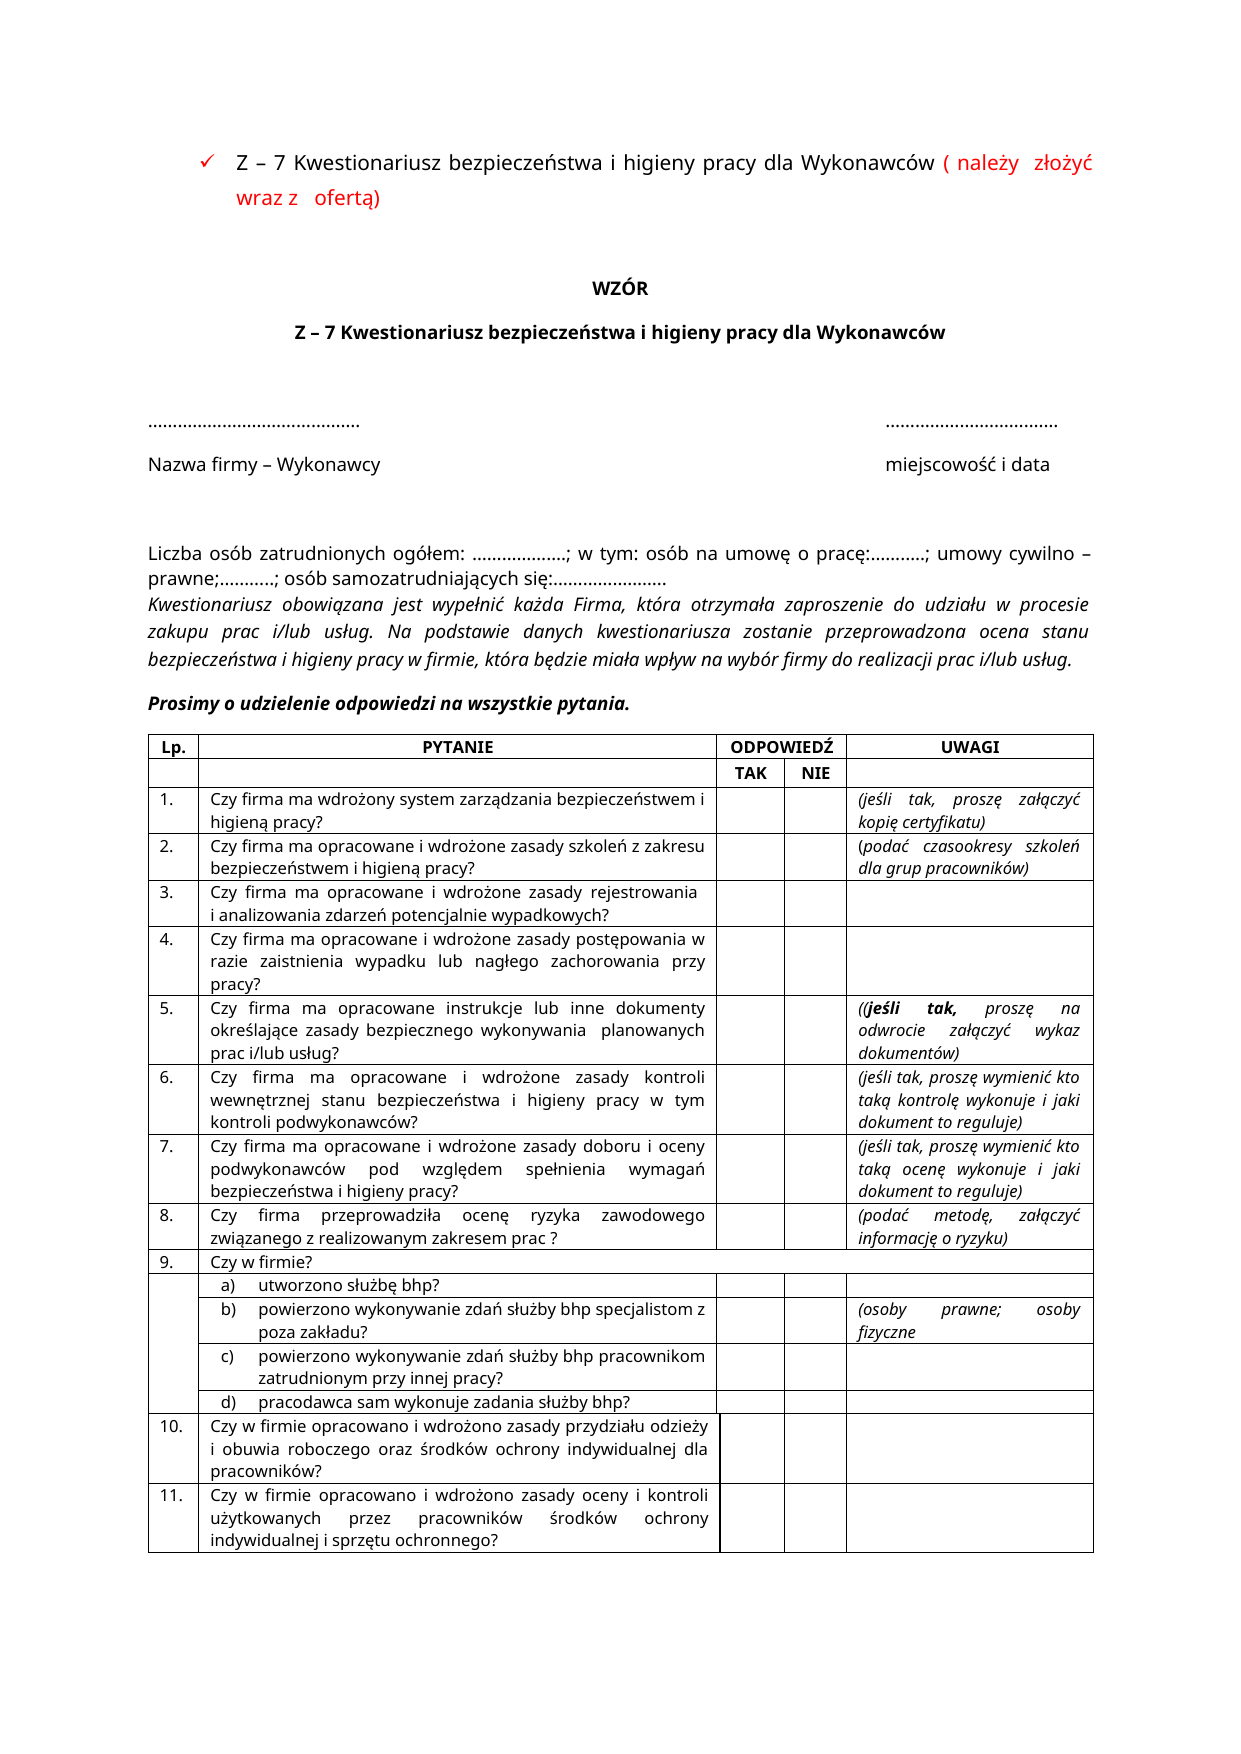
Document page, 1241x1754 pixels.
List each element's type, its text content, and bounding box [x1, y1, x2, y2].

table_cell [149, 759, 198, 787]
list Liczba osób zatrudnionych ogółem: ……………….; w tym: osób na umowę o pracę:…….….; umowy cywilno – prawne;….…....; osób samozatrudniających się:………………….. [148, 540, 1093, 591]
text ……………………………………. ………………….……….… [148, 407, 1093, 433]
table_cell 7. [149, 1135, 198, 1203]
table_cell [847, 1391, 1093, 1413]
table_cell [785, 881, 846, 926]
table_header PYTANIE [199, 735, 716, 758]
table_cell Czy firma ma opracowane i wdrożone zasady szkoleń z zakresu bezpieczeństwem i higieną pracy? [199, 834, 716, 879]
table_cell ((jeśli tak, proszę na odwrocie załączyć wykaz dokumentów) [847, 996, 1093, 1064]
table_cell 4. [149, 927, 198, 995]
table_cell [785, 1484, 846, 1552]
table_cell (jeśli tak, proszę załączyć kopię certyfikatu) [847, 788, 1093, 833]
table_cell [717, 881, 784, 926]
table_cell Czy firma ma wdrożony system zarządzania bezpieczeństwem i higieną pracy? [199, 788, 716, 833]
table_cell (jeśli tak, proszę wymienić kto taką kontrolę wykonuje i jaki dokument to reguluje) [847, 1065, 1093, 1133]
table_cell Czy firma ma opracowane i wdrożone zasady doboru i oceny podwykonawców pod względem spełnienia wymagań bezpieczeństwa i higieny pracy? [199, 1135, 716, 1203]
table_cell [717, 1298, 784, 1343]
table_cell [785, 1204, 846, 1249]
table_cell Czy firma ma opracowane i wdrożone zasady kontroli wewnętrznej stanu bezpieczeństwa i higieny pracy w tym kontroli podwykonawców? [199, 1065, 716, 1133]
table_cell 11. [149, 1484, 198, 1552]
table_cell 5. [149, 996, 198, 1064]
table_cell [717, 1391, 784, 1413]
table_cell 3. [149, 881, 198, 926]
table_cell [785, 1274, 846, 1297]
table_cell utworzono służbę bhp? [199, 1274, 716, 1297]
table_cell (podać metodę, załączyć informację o ryzyku) [847, 1204, 1093, 1249]
table_cell [717, 1274, 784, 1297]
table_cell Czy firma ma opracowane i wdrożone zasady postępowania w razie zaistnienia wypadku lub nagłego zachorowania przy pracy? [199, 927, 716, 995]
text WZÓR [148, 275, 1093, 301]
text Prosimy o udzielenie odpowiedzi na wszystkie pytania. [148, 690, 1093, 716]
table_cell [785, 834, 846, 879]
table_cell [717, 1135, 784, 1203]
table_cell 2. [149, 834, 198, 879]
table_cell NIE [785, 759, 846, 787]
text Nazwa firmy – Wykonawcy miejscowość i data [148, 452, 1093, 477]
table_cell [785, 927, 846, 995]
table_cell [721, 1414, 784, 1482]
table_cell [721, 1484, 784, 1552]
table_cell [149, 1274, 198, 1413]
table_cell [847, 1484, 1093, 1552]
table_cell Czy w firmie? [199, 1250, 1093, 1273]
text Kwestionariusz obowiązana jest wypełnić każda Firma, która otrzymała zaproszenie do udziału w procesie zakupu prac i/lub usług. Na podstawie danych kwestionariusza zostanie przeprowadzona ocena stanu bezpieczeństwa i higieny pracy w firmie, która będzie miała wpływ na wybór firmy do realizacji prac i/lub usług. [148, 591, 1093, 672]
list Z – 7 Kwestionariusz bezpieczeństwa i higieny pracy dla Wykonawców ( należy złożyć wraz z ofertą) [199, 148, 1093, 212]
table_cell [717, 927, 784, 995]
table_cell Czy w firmie opracowano i wdrożono zasady przydziału odzieży i obuwia roboczego oraz środków ochrony indywidualnej dla pracowników? [199, 1414, 719, 1482]
table_cell 10. [149, 1414, 198, 1482]
table_cell [785, 788, 846, 833]
table_cell TAK [717, 759, 784, 787]
table_cell [847, 759, 1093, 787]
table_header Lp. [149, 735, 198, 758]
table_cell powierzono wykonywanie zdań służby bhp pracownikom zatrudnionym przy innej pracy? [199, 1344, 716, 1389]
table_cell 1. [149, 788, 198, 833]
table_cell Czy firma ma opracowane i wdrożone zasady rejestrowania i analizowania zdarzeń potencjalnie wypadkowych? [199, 881, 716, 926]
table_cell (osoby prawne; osoby fizyczne [847, 1298, 1093, 1343]
table_cell [785, 1135, 846, 1203]
table_cell Czy w firmie opracowano i wdrożono zasady oceny i kontroli użytkowanych przez pracowników środków ochrony indywidualnej i sprzętu ochronnego? [199, 1484, 719, 1552]
table_cell [847, 927, 1093, 995]
table_cell [717, 834, 784, 879]
table_cell [785, 1391, 846, 1413]
table_cell [847, 1344, 1093, 1389]
table_cell Czy firma przeprowadziła ocenę ryzyka zawodowego związanego z realizowanym zakresem prac ? [199, 1204, 716, 1249]
table_cell Czy firma ma opracowane instrukcje lub inne dokumenty określające zasady bezpiecznego wykonywania planowanych prac i/lub usług? [199, 996, 716, 1064]
table_cell [717, 1344, 784, 1389]
table_cell [785, 1344, 846, 1389]
table_cell (podać czasookresy szkoleń dla grup pracowników) [847, 834, 1093, 879]
text Z – 7 Kwestionariusz bezpieczeństwa i higieny pracy dla Wykonawców [148, 319, 1093, 345]
table_cell 9. [149, 1250, 198, 1273]
table_cell [847, 1274, 1093, 1297]
table_cell (jeśli tak, proszę wymienić kto taką ocenę wykonuje i jaki dokument to reguluje) [847, 1135, 1093, 1203]
table_cell [717, 996, 784, 1064]
table_cell pracodawca sam wykonuje zadania służby bhp? [199, 1391, 716, 1413]
table_header UWAGI [847, 735, 1093, 758]
table_cell [785, 996, 846, 1064]
table_cell [847, 1414, 1093, 1482]
table_header ODPOWIEDŹ [717, 735, 846, 758]
table_cell 8. [149, 1204, 198, 1249]
table_cell [717, 1204, 784, 1249]
table_cell [717, 1065, 784, 1133]
table_cell powierzono wykonywanie zdań służby bhp specjalistom z poza zakładu? [199, 1298, 716, 1343]
table_cell [785, 1065, 846, 1133]
table_cell [717, 788, 784, 833]
table_cell [785, 1298, 846, 1343]
table_cell [847, 881, 1093, 926]
table_cell [785, 1414, 846, 1482]
table_cell 6. [149, 1065, 198, 1133]
table_cell [199, 759, 716, 787]
